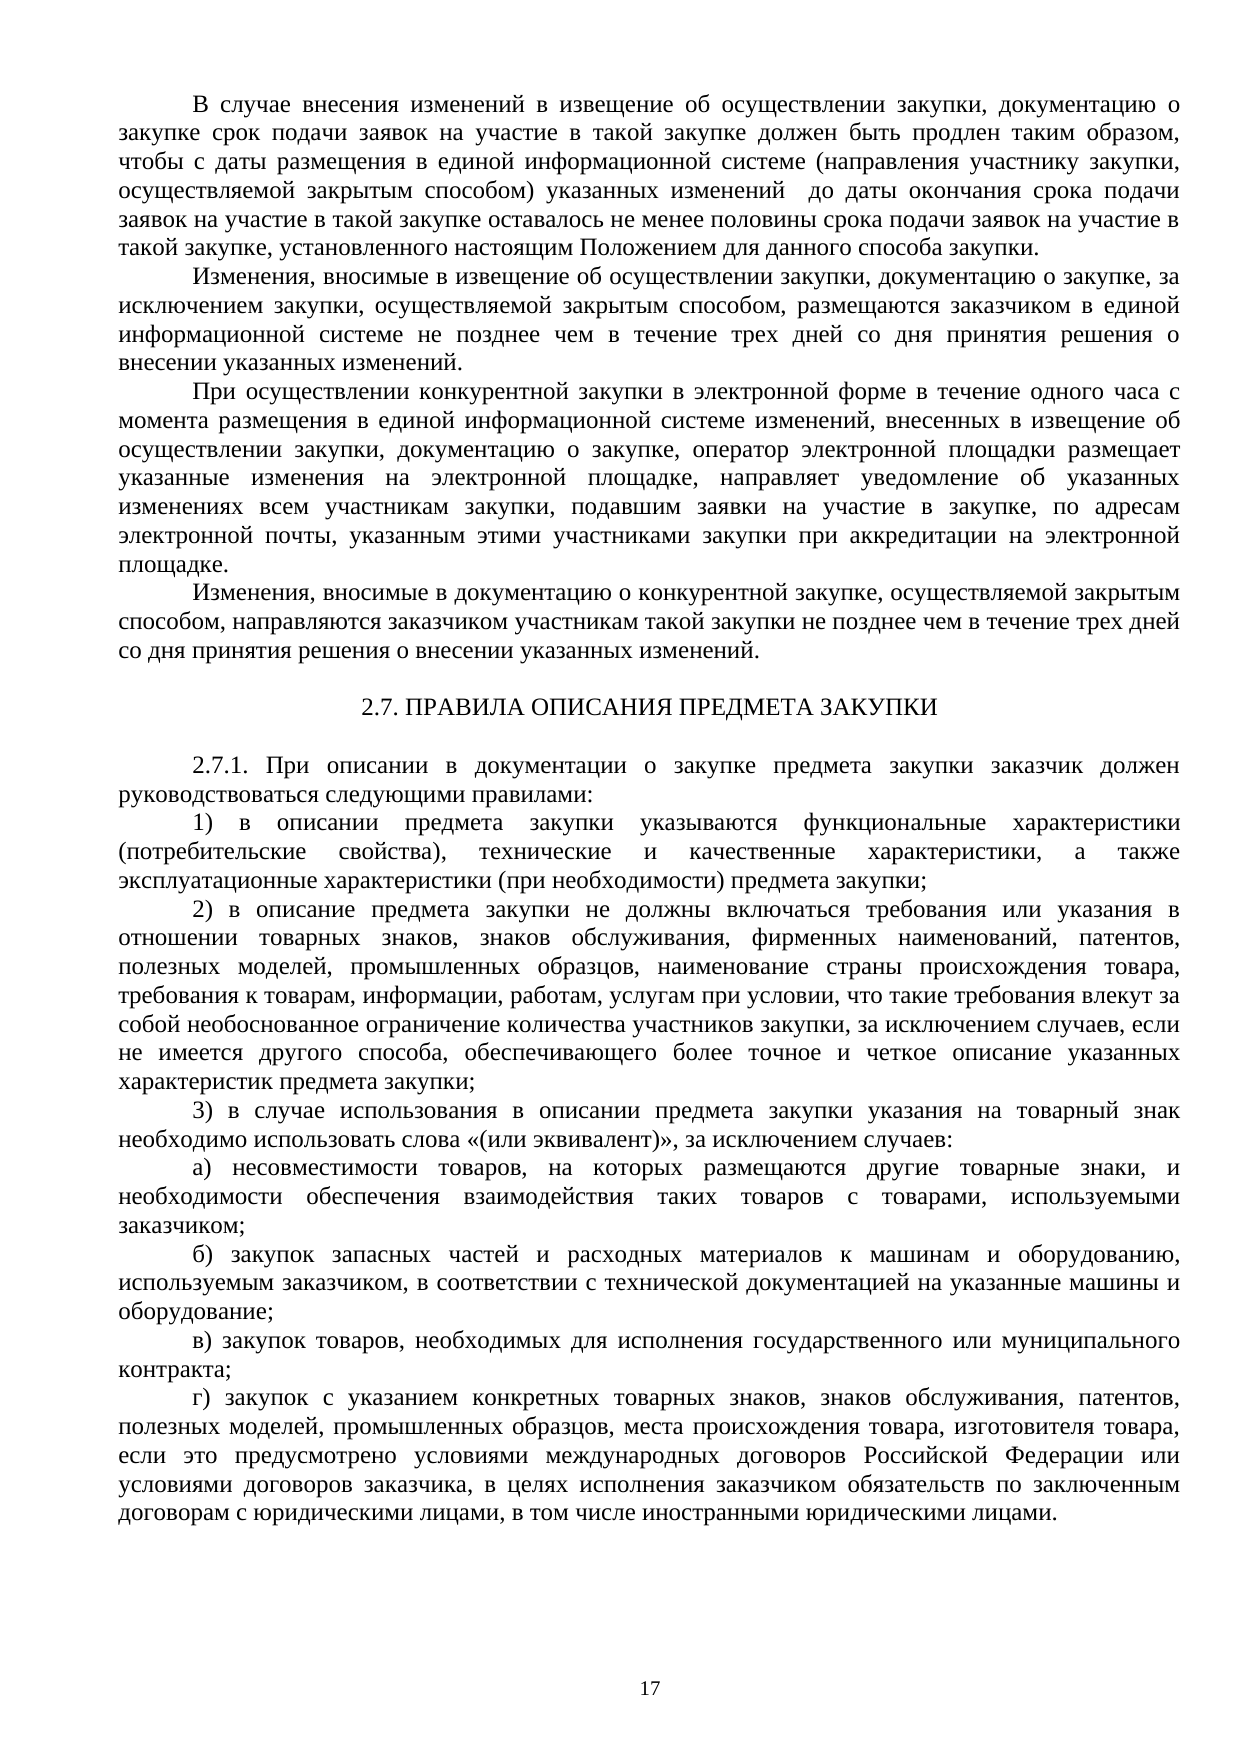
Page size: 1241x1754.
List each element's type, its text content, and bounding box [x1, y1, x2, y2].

text 1) в описании предмета закупки указываются функциональные характеристики (потребительские свойства), технические и качественные характеристики, а также эксплуатационные характеристики (при необходимости) предмета закупки; [118, 807, 1181, 894]
text г) закупок с указанием конкретных товарных знаков, знаков обслуживания, патентов, полезных моделей, промышленных образцов, места происхождения товара, изготовителя товара, если это предусмотрено условиями международных договоров Российской Федерации или условиями договоров заказчика, в целях исполнения заказчиком обязательств по заключенным договорам с юридическими лицами, в том числе иностранными юридическими лицами. [118, 1382, 1181, 1526]
text 2.7. ПРАВИЛА ОПИСАНИЯ ПРЕДМЕТА ЗАКУПКИ [118, 692, 1181, 721]
text а) несовместимости товаров, на которых размещаются другие товарные знаки, и необходимости обеспечения взаимодействия таких товаров с товарами, используемыми заказчиком; [118, 1152, 1181, 1239]
text б) закупок запасных частей и расходных материалов к машинам и оборудованию, используемым заказчиком, в соответствии с технической документацией на указанные машины и оборудование; [118, 1239, 1181, 1325]
text При осуществлении конкурентной закупки в электронной форме в течение одного часа с момента размещения в единой информационной системе изменений, внесенных в извещение об осуществлении закупки, документацию о закупке, оператор электронной площадки размещает указанные изменения на электронной площадке, направляет уведомление об указанных изменениях всем участникам закупки, подавшим заявки на участие в закупке, по адресам электронной почты, указанным этими участниками закупки при аккредитации на электронной площадке. [118, 376, 1181, 577]
text 2.7.1. При описании в документации о закупке предмета закупки заказчик должен руководствоваться следующими правилами: [118, 750, 1181, 807]
text Изменения, вносимые в извещение об осуществлении закупки, документацию о закупке, за исключением закупки, осуществляемой закрытым способом, размещаются заказчиком в единой информационной системе не позднее чем в течение трех дней со дня принятия решения о внесении указанных изменений. [118, 261, 1181, 376]
text в) закупок товаров, необходимых для исполнения государственного или муниципального контракта; [118, 1325, 1181, 1382]
text Изменения, вносимые в документацию о конкурентной закупке, осуществляемой закрытым способом, направляются заказчиком участникам такой закупки не позднее чем в течение трех дней со дня принятия решения о внесении указанных изменений. [118, 577, 1181, 664]
text 2) в описание предмета закупки не должны включаться требования или указания в отношении товарных знаков, знаков обслуживания, фирменных наименований, патентов, полезных моделей, промышленных образцов, наименование страны происхождения товара, требования к товарам, информации, работам, услугам при условии, что такие требования влекут за собой необоснованное ограничение количества участников закупки, за исключением случаев, если не имеется другого способа, обеспечивающего более точное и четкое описание указанных характеристик предмета закупки; [118, 894, 1181, 1095]
text В случае внесения изменений в извещение об осуществлении закупки, документацию о закупке срок подачи заявок на участие в такой закупке должен быть продлен таким образом, чтобы с даты размещения в единой информационной системе (направления участнику закупки, осуществляемой закрытым способом) указанных изменений до даты окончания срока подачи заявок на участие в такой закупке оставалось не менее половины срока подачи заявок на участие в такой закупке, установленного настоящим Положением для данного способа закупки. [118, 89, 1181, 261]
text 3) в случае использования в описании предмета закупки указания на товарный знак необходимо использовать слова «(или эквивалент)», за исключением случаев: [118, 1095, 1181, 1152]
